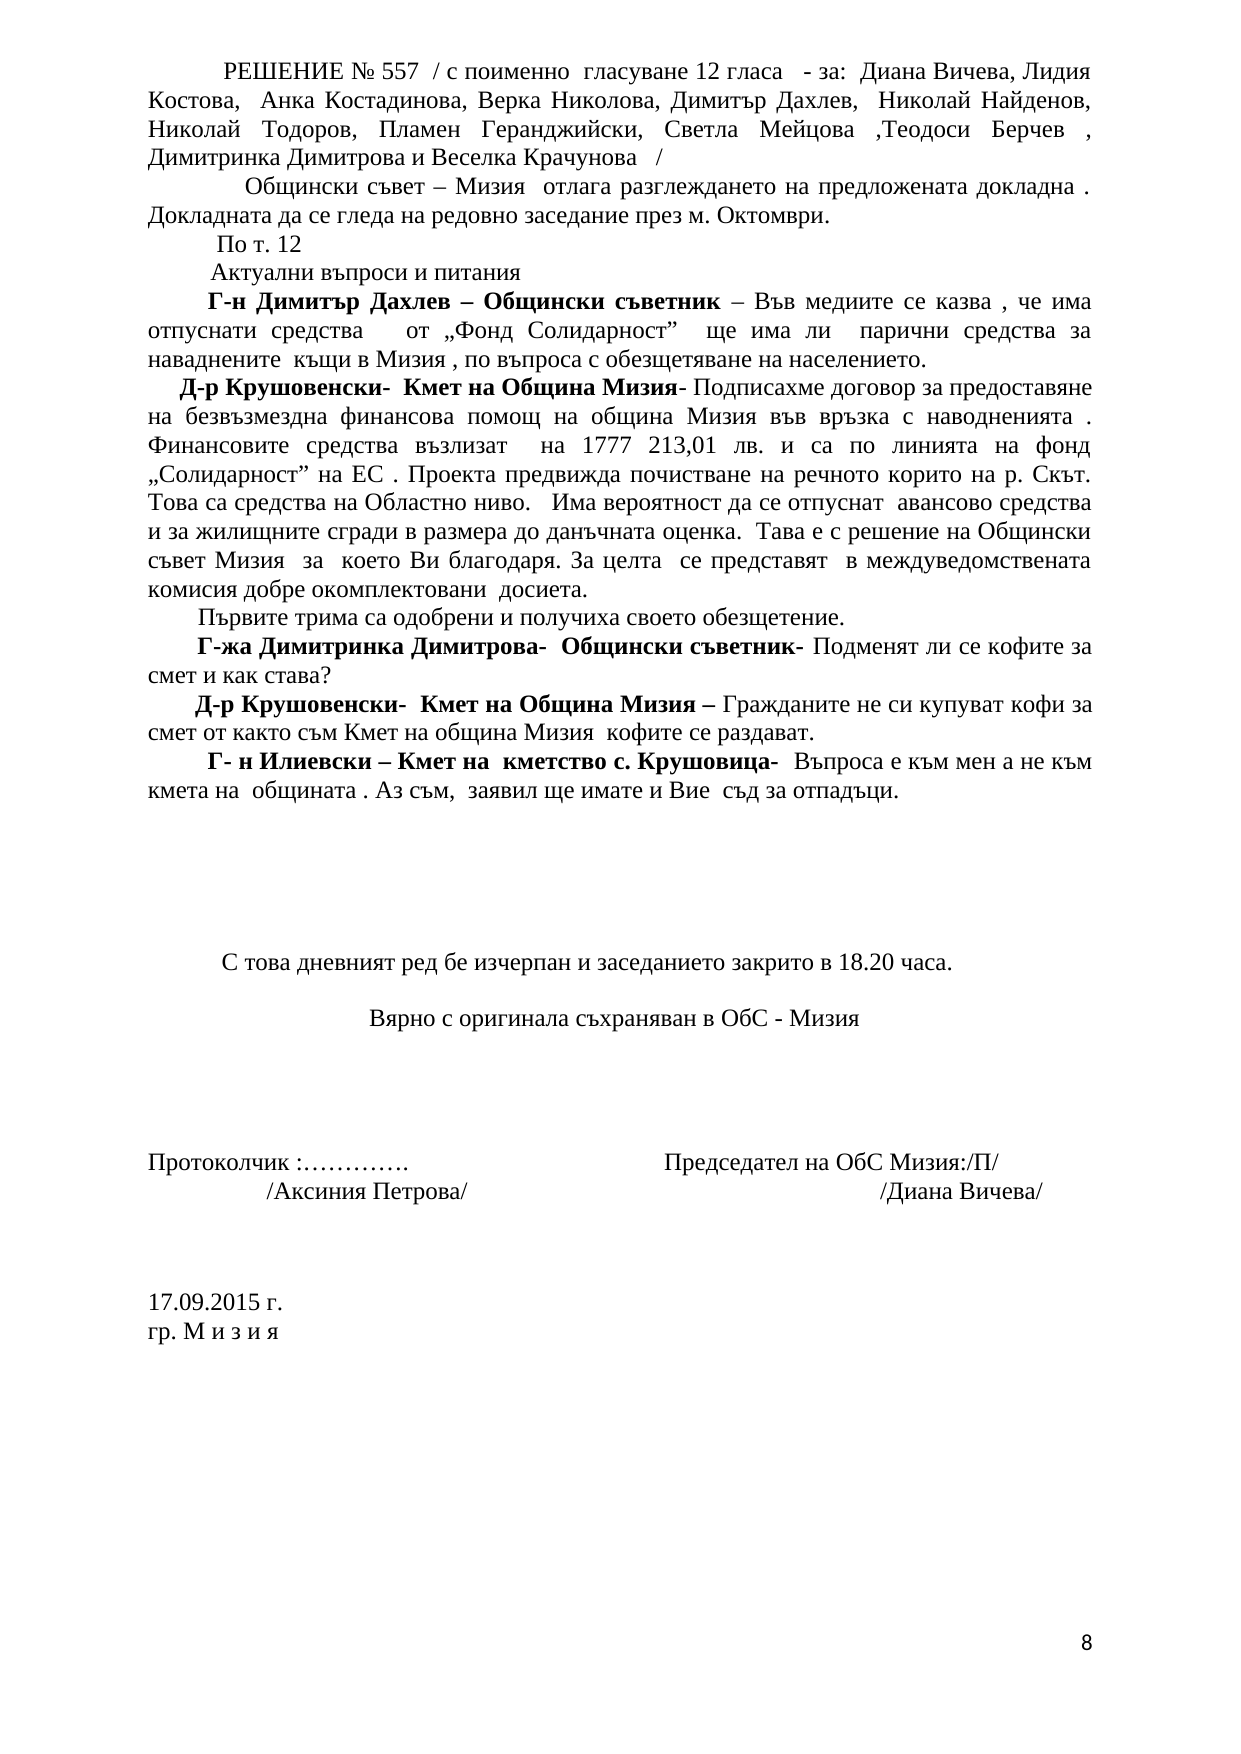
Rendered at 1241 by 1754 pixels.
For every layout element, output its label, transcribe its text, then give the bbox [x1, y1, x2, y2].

text Първите трима са одобрени и получиха своето обезщетение. [148, 602, 1093, 631]
text Вярно с оригинала съхраняван в ОбС - Мизия [148, 1003, 1093, 1061]
text Г-жа Димитринка Димитрова- Общински съветник- Подменят ли се кофите за смет и как става? [148, 631, 1093, 689]
text С това дневният ред бе изчерпан и заседанието закрито в 18.20 часа. [148, 947, 1093, 976]
text Д-р Крушовенски- Кмет на Община Мизия- Подписахме договор за предоставяне на безвъзмездна финансова помощ на община Мизия във връзка с наводненията . Финансовите средства възлизат на 1777 213,01 лв. и са по линията на фонд „Солидарност” на ЕС . Проекта предвижда почистване на речното корито на р. Скът. Това са средства на Областно ниво. Има вероятност да се отпуснат авансово средства и за жилищните сгради в размера до данъчната оценка. Тава е с решение на Общински съвет Мизия за което Ви благодаря. За целта се представят в междуведомствената комисия добре окомплектовани досиета. [148, 372, 1093, 602]
text По т. 12 [148, 229, 1093, 257]
text Г-н Димитър Дахлев – Общински съветник – Във медиите се казва , че има отпуснати средства от „Фонд Солидарност” ще има ли парични средства за наваднените къщи в Мизия , по въпроса с обезщетяване на населението. [148, 286, 1093, 372]
text Актуални въпроси и питания [148, 257, 1093, 286]
text Г- н Илиевски – Кмет на кметство с. Крушовица- Въпроса е към мен а не към кмета на общината . Аз съм, заявил ще имате и Вие съд за отпадъци. [148, 746, 1093, 804]
text гр. М и з и я [148, 1316, 1093, 1345]
text Общински съвет – Мизия отлага разглеждането на предложената докладна . Докладната да се гледа на редовно заседание през м. Октомври. [148, 171, 1093, 229]
text 17.09.2015 г. [148, 1287, 1093, 1316]
text Д-р Крушовенски- Кмет на Община Мизия – Гражданите не си купуват кофи за смет от както съм Кмет на община Мизия кофите се раздават. [148, 689, 1093, 746]
text Протоколчик :…………. Председател на ОбС Мизия:/П/ [148, 1147, 1093, 1176]
text РЕШЕНИЕ № 557 / с поименно гласуване 12 гласа - за: Диана Вичева, Лидия Костова, Анка Костадинова, Верка Николова, Димитър Дахлев, Николай Найденов, Николай Тодоров, Пламен Геранджийски, Светла Мейцова ,Теодоси Берчев , Димитринка Димитрова и Веселка Крачунова / [148, 56, 1093, 171]
text /Аксиния Петрова/ /Диана Вичева/ [148, 1176, 1093, 1205]
